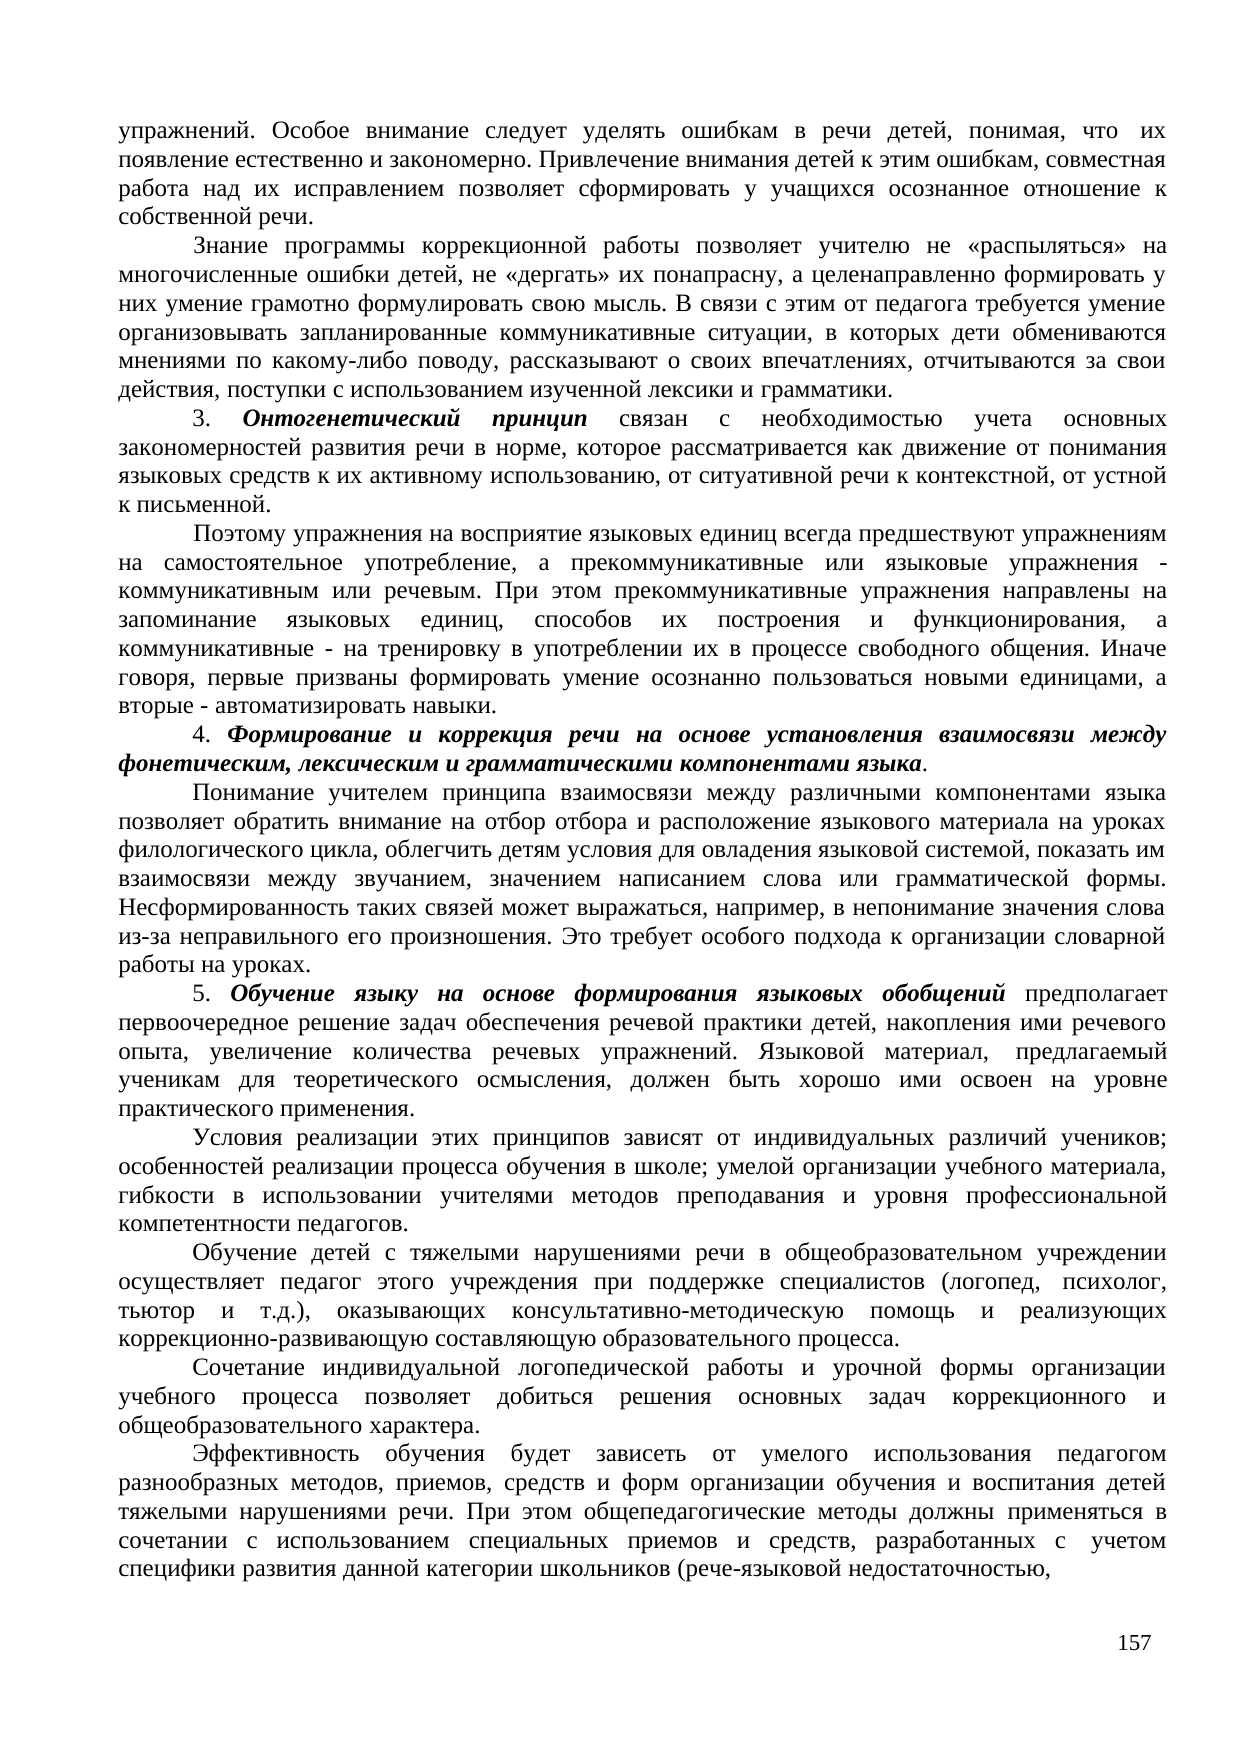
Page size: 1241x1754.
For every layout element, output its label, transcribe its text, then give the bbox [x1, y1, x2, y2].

text Обучение детей с тяжелыми нарушениями речи в общеобразовательном учреждении осуществляет педагог этого учреждения при поддержке специалистов (логопед, психолог, тьютор и т.д.), оказывающих консультативно-методическую помощь и реализующих коррекционно-развивающую составляющую образовательного процесса. [118, 1237, 1167, 1352]
text Поэтому упражнения на восприятие языковых единиц всегда предшествуют упражнениям на самостоятельное употребление, а прекоммуникативные или языковые упражнения - коммуникативным или речевым. При этом прекоммуникативные упражнения направлены на запоминание языковых единиц, способов их построения и функционирования, а коммуникативные - на тренировку в употреблении их в процессе свободного общения. Иначе говоря, первые призваны формировать умение осознанно пользоваться новыми единицами, а вторые - автоматизировать навыки. [118, 518, 1167, 719]
list Обучение языку на основе формирования языковых обобщений предполагает первоочередное решение задач обеспечения речевой практики детей, накопления ими речевого опыта, увеличение количества речевых упражнений. Языковой материал, предлагаемый ученикам для теоретического осмысления, должен быть хорошо ими освоен на уровне практического применения. [118, 978, 1167, 1122]
text упражнений. Особое внимание следует уделять ошибкам в речи детей, понимая, что их появление естественно и закономерно. Привлечение внимания детей к этим ошибкам, совместная работа над их исправлением позволяет сформировать у учащихся осознанное отношение к собственной речи. [118, 115, 1167, 230]
subtitle Формирование и коррекция речи на основе установления взаимосвязи между фонетическим, лексическим и грамматическими компонентами языка. [118, 720, 1166, 777]
text Условия реализации этих принципов зависят от индивидуальных различий учеников; особенностей реализации процесса обучения в школе; умелой организации учебного материала, гибкости в использовании учителями методов преподавания и уровня профессиональной компетентности педагогов. [118, 1122, 1167, 1237]
text Понимание учителем принципа взаимосвязи между различными компонентами языка позволяет обратить внимание на отбор отбора и расположение языкового материала на уроках филологического цикла, облегчить детям условия для овладения языковой системой, показать им взаимосвязи между звучанием, значением написанием слова или грамматической формы. Несформированность таких связей может выражаться, например, в непонимание значения слова из-за неправильного его произношения. Это требует особого подхода к организации словарной работы на уроках. [118, 777, 1167, 978]
text Знание программы коррекционной работы позволяет учителю не «распыляться» на многочисленные ошибки детей, не «дергать» их понапрасну, а целенаправленно формировать у них умение грамотно формулировать свою мысль. В связи с этим от педагога требуется умение организовывать запланированные коммуникативные ситуации, в которых дети обмениваются мнениями по какому-либо поводу, рассказывают о своих впечатлениях, отчитываются за свои действия, поступки с использованием изученной лексики и грамматики. [118, 230, 1167, 403]
text Эффективность обучения будет зависеть от умелого использования педагогом разнообразных методов, приемов, средств и форм организации обучения и воспитания детей тяжелыми нарушениями речи. При этом общепедагогические методы должны применяться в сочетании с использованием специальных приемов и средств, разработанных с учетом специфики развития данной категории школьников (рече-языковой недостаточностью, [118, 1438, 1167, 1582]
list Онтогенетический принцип связан с необходимостью учета основных закономерностей развития речи в норме, которое рассматривается как движение от понимания языковых средств к их активному использованию, от ситуативной речи к контекстной, от устной к письменной. [118, 403, 1168, 518]
text Сочетание индивидуальной логопедической работы и урочной формы организации учебного процесса позволяет добиться решения основных задач коррекционного и общеобразовательного характера. [118, 1352, 1166, 1438]
